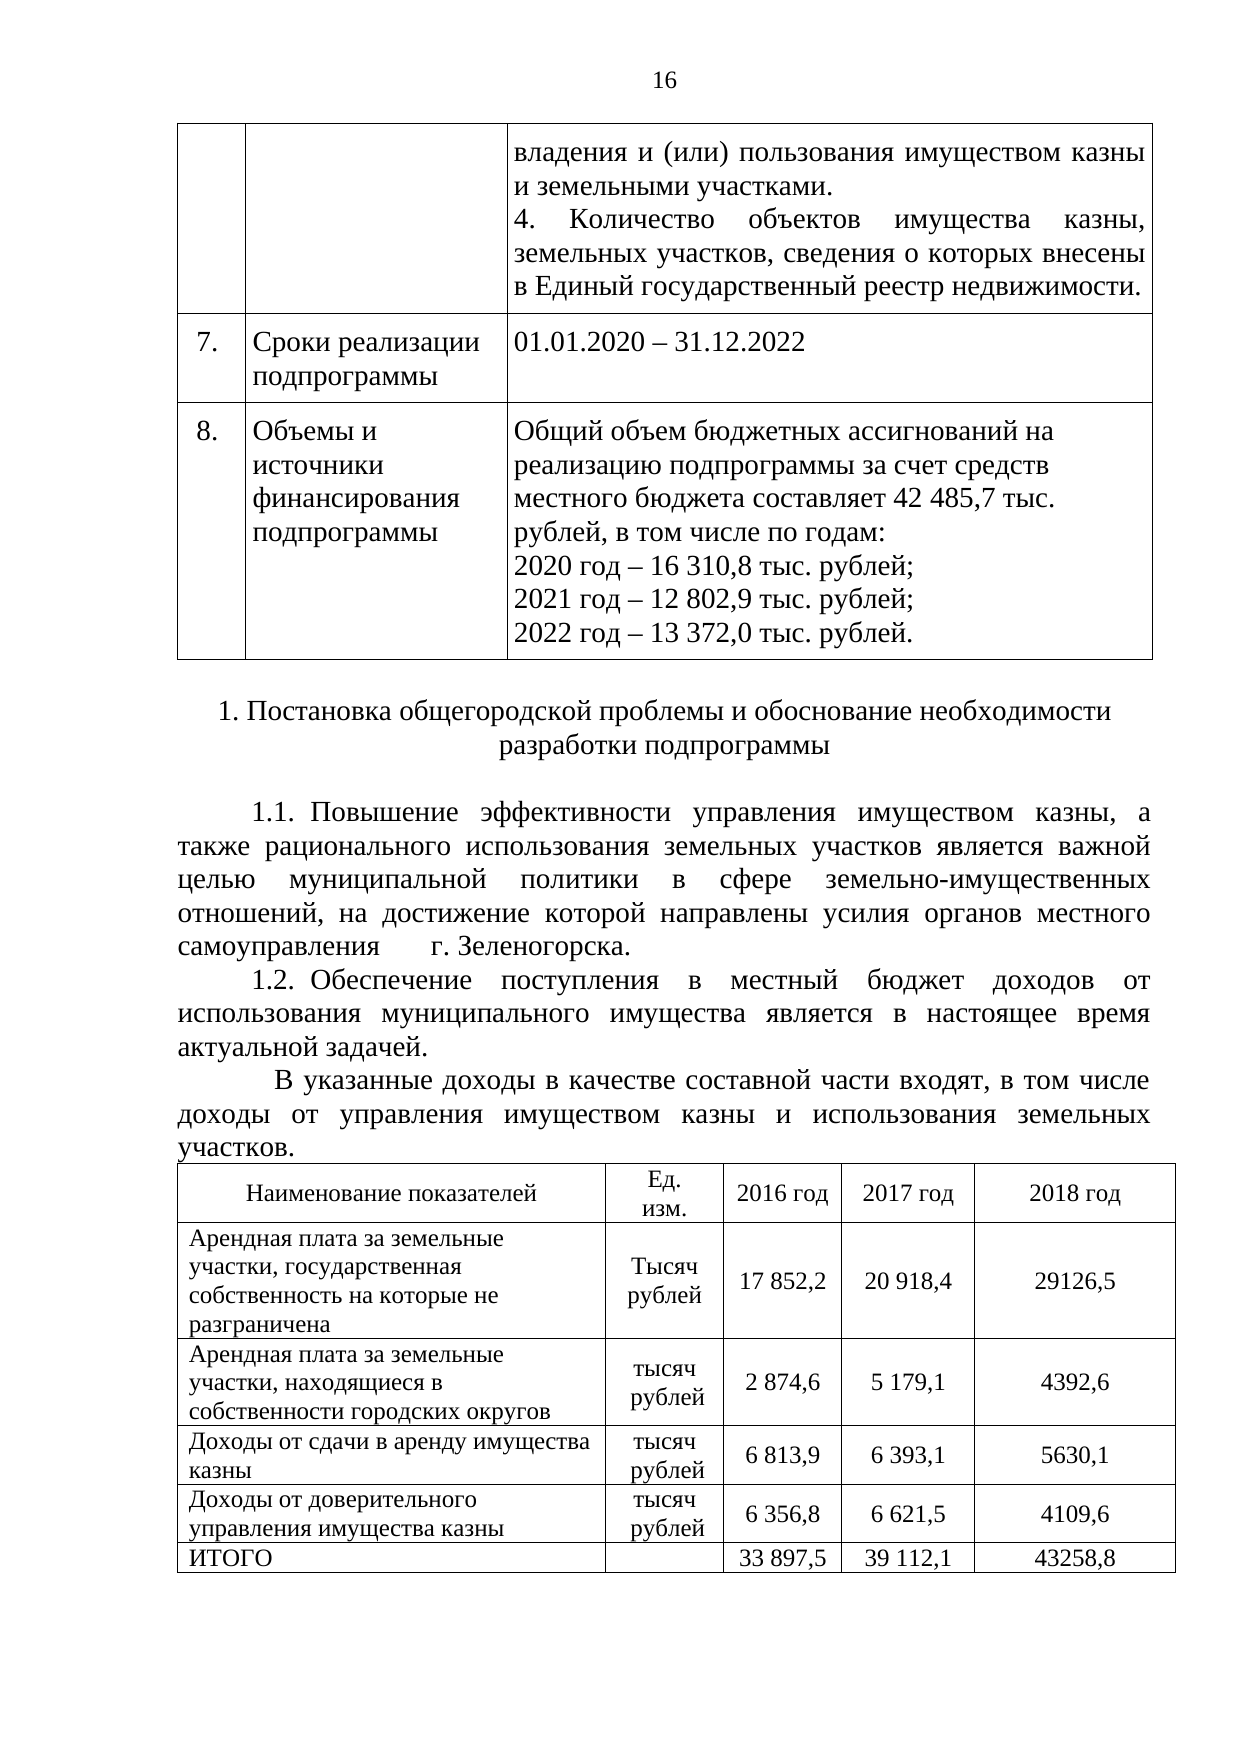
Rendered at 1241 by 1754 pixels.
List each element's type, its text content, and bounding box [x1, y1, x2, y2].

table_header 2016 год [724, 1164, 841, 1222]
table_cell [246, 124, 507, 312]
table_cell ИТОГО [178, 1543, 605, 1572]
table_cell 7. [178, 314, 245, 402]
table_cell тысяч рублей [606, 1339, 723, 1425]
table_cell 2 874,6 [724, 1339, 841, 1425]
table_cell 5 179,1 [842, 1339, 974, 1425]
table_header Наименование показателей [178, 1164, 605, 1222]
table_cell 29126,5 [975, 1223, 1175, 1338]
list Повышение эффективности управления имуществом казны, а также рационального использования земельных участков является важной целью муниципальной политики в сфере земельно-имущественных отношений, на достижение которой направлены усилия органов местного самоуправления г. Зеленогорска. [177, 794, 1152, 962]
table_cell 4392,6 [975, 1339, 1175, 1425]
table_header Ед. изм. [606, 1164, 723, 1222]
table_cell 33 897,5 [724, 1543, 841, 1572]
table_cell Тысяч рублей [606, 1223, 723, 1338]
table_cell 6 813,9 [724, 1426, 841, 1483]
table_cell 8. [178, 403, 245, 659]
table_cell тысяч рублей [606, 1426, 723, 1483]
table_cell 6. [178, 124, 245, 312]
table_cell Общий объем бюджетных ассигнований на реализацию подпрограммы за счет средств местного бюджета составляет 42 485,7 тыс. рублей, в том числе по годам: 2020 год – 16 310,8 тыс. рублей; 2021 год – 12 802,9 тыс. рублей; 2022 год – 13 372,0 тыс. рублей. [508, 403, 1152, 659]
table_cell 17 852,2 [724, 1223, 841, 1338]
table_cell Доходы от доверительного управления имущества казны [178, 1485, 605, 1542]
table_cell Арендная плата за земельные участки, находящиеся в собственности городских округов [178, 1339, 605, 1425]
table_cell 39 112,1 [842, 1543, 974, 1572]
table_cell 6 393,1 [842, 1426, 974, 1483]
table_cell 6 356,8 [724, 1485, 841, 1542]
text В указанные доходы в качестве составной части входят, в том числе доходы от управления имуществом казны и использования земельных участков. [177, 1062, 1152, 1163]
table_cell 43258,8 [975, 1543, 1175, 1572]
table_cell 5630,1 [975, 1426, 1175, 1483]
table_cell 6 621,5 [842, 1485, 974, 1542]
table_cell 4109,6 [975, 1485, 1175, 1542]
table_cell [508, 124, 1152, 312]
table_cell 01.01.2020 – 31.12.2022 [508, 314, 1152, 402]
table_cell тысяч рублей [606, 1485, 723, 1542]
table_header 2018 год [975, 1164, 1175, 1222]
table_cell Арендная плата за земельные участки, государственная собственность на которые не разграничена [178, 1223, 605, 1338]
table_cell 20 918,4 [842, 1223, 974, 1338]
text 1. Постановка общегородской проблемы и обоснование необходимости разработки подпрограммы [177, 693, 1152, 761]
table_cell [606, 1543, 723, 1572]
table_cell Доходы от сдачи в аренду имущества казны [178, 1426, 605, 1483]
table_header 2017 год [842, 1164, 974, 1222]
table_cell Сроки реализации подпрограммы [246, 314, 507, 402]
table_cell Объемы и источники финансирования подпрограммы [246, 403, 507, 659]
list Обеспечение поступления в местный бюджет доходов от использования муниципального имущества является в настоящее время актуальной задачей. [177, 962, 1152, 1062]
